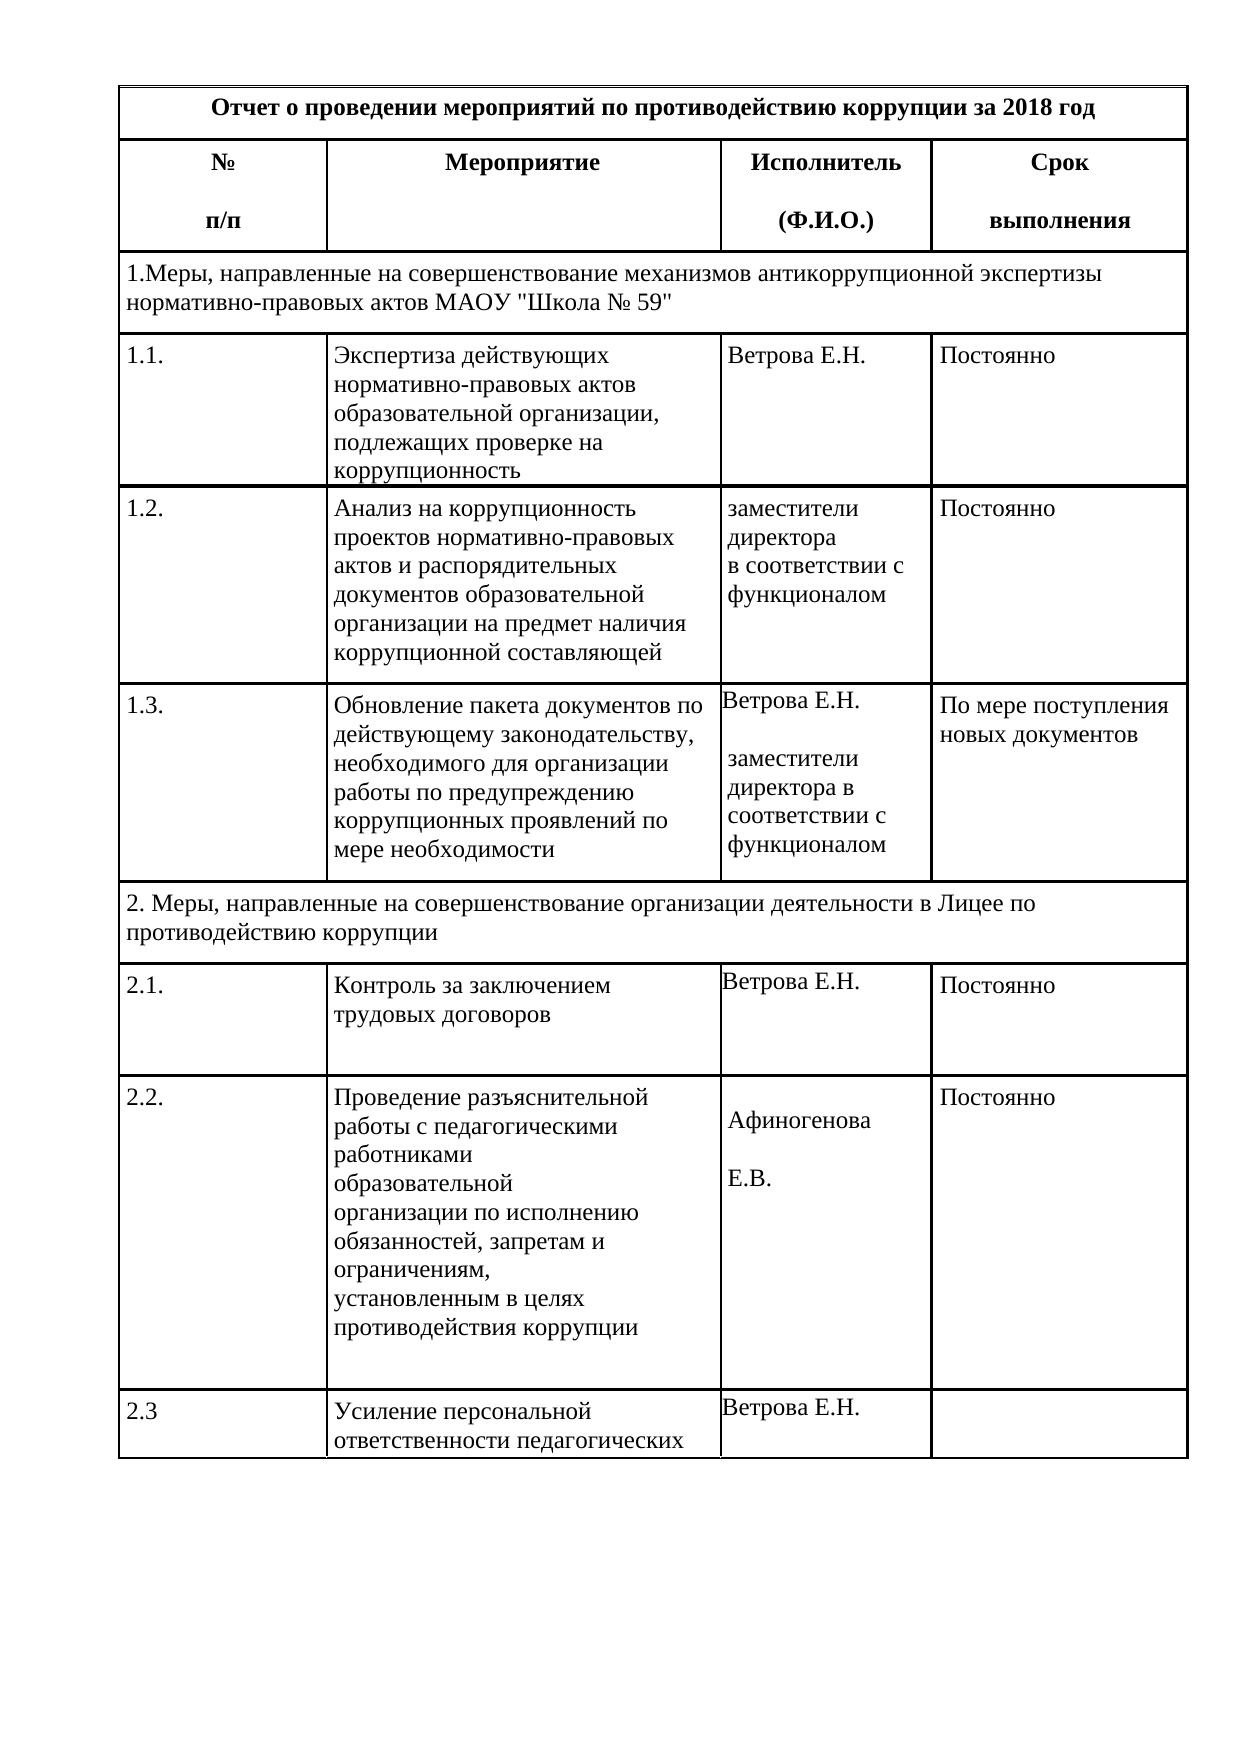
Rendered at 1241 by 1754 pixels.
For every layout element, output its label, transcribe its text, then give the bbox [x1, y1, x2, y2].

table_cell Постоянно [933, 965, 1186, 1074]
table_cell Постоянно [933, 1077, 1186, 1388]
table_cell заместители директора в соответствии с функционалом [722, 488, 930, 682]
table_cell Анализ на коррупционность проектов нормативно-правовых актов и распорядительных документов образовательной организации на предмет наличия коррупционной составляющей [328, 488, 720, 682]
table_cell Постоянно [933, 335, 1186, 484]
table_cell Афиногенова Е.В. [722, 1077, 930, 1388]
table_cell 2.2. [120, 1077, 326, 1388]
table_cell Исполнитель (Ф.И.О.) [722, 141, 930, 250]
table_cell 1.1. [120, 335, 326, 484]
table_cell Обновление пакета документов по действующему законодательству, необходимого для организации работы по предупреждению коррупционных проявлений по мере необходимости [328, 685, 720, 880]
table_header Отчет о проведении мероприятий по противодействию коррупции за 2018 год [120, 88, 1186, 138]
table_cell 1.3. [120, 685, 326, 880]
table_cell 2.1. [120, 965, 326, 1074]
table_cell Срок выполнения [933, 141, 1186, 250]
table_cell 2. Меры, направленные на совершенствование организации деятельности в Лицее по противодействию коррупции [120, 883, 1186, 962]
table_cell [933, 1391, 1186, 1457]
table_cell Усиление персональной ответственности педагогических [327, 1391, 721, 1457]
table_cell № п/п [120, 141, 326, 250]
table_cell Контроль за заключением трудовых договоров [328, 965, 720, 1074]
table_cell По мере поступления новых документов [933, 685, 1186, 880]
table_cell Экспертиза действующих нормативно-правовых актов образовательной организации, подлежащих проверке на коррупционность [328, 335, 720, 484]
table_cell Ветрова Е.Н. заместители директора в соответствии с функционалом [722, 685, 930, 880]
table_cell Ветрова Е.Н. [722, 965, 930, 1074]
table_cell Постоянно [933, 488, 1186, 682]
table_cell Ветрова Е.Н. [722, 335, 930, 484]
table_cell 1.2. [120, 488, 326, 682]
table_cell 2.3 [120, 1391, 327, 1457]
table_cell 1.Меры, направленные на совершенствование механизмов антикоррупционной экспертизы нормативно-правовых актов МАОУ "Школа № 59" [120, 253, 1186, 332]
table_cell Проведение разъяснительной работы с педагогическими работниками образовательной организации по исполнению обязанностей, запретам и ограничениям, установленным в целях противодействия коррупции [328, 1077, 720, 1388]
table_cell Ветрова Е.Н. [721, 1391, 930, 1457]
table_cell Мероприятие [328, 141, 720, 250]
